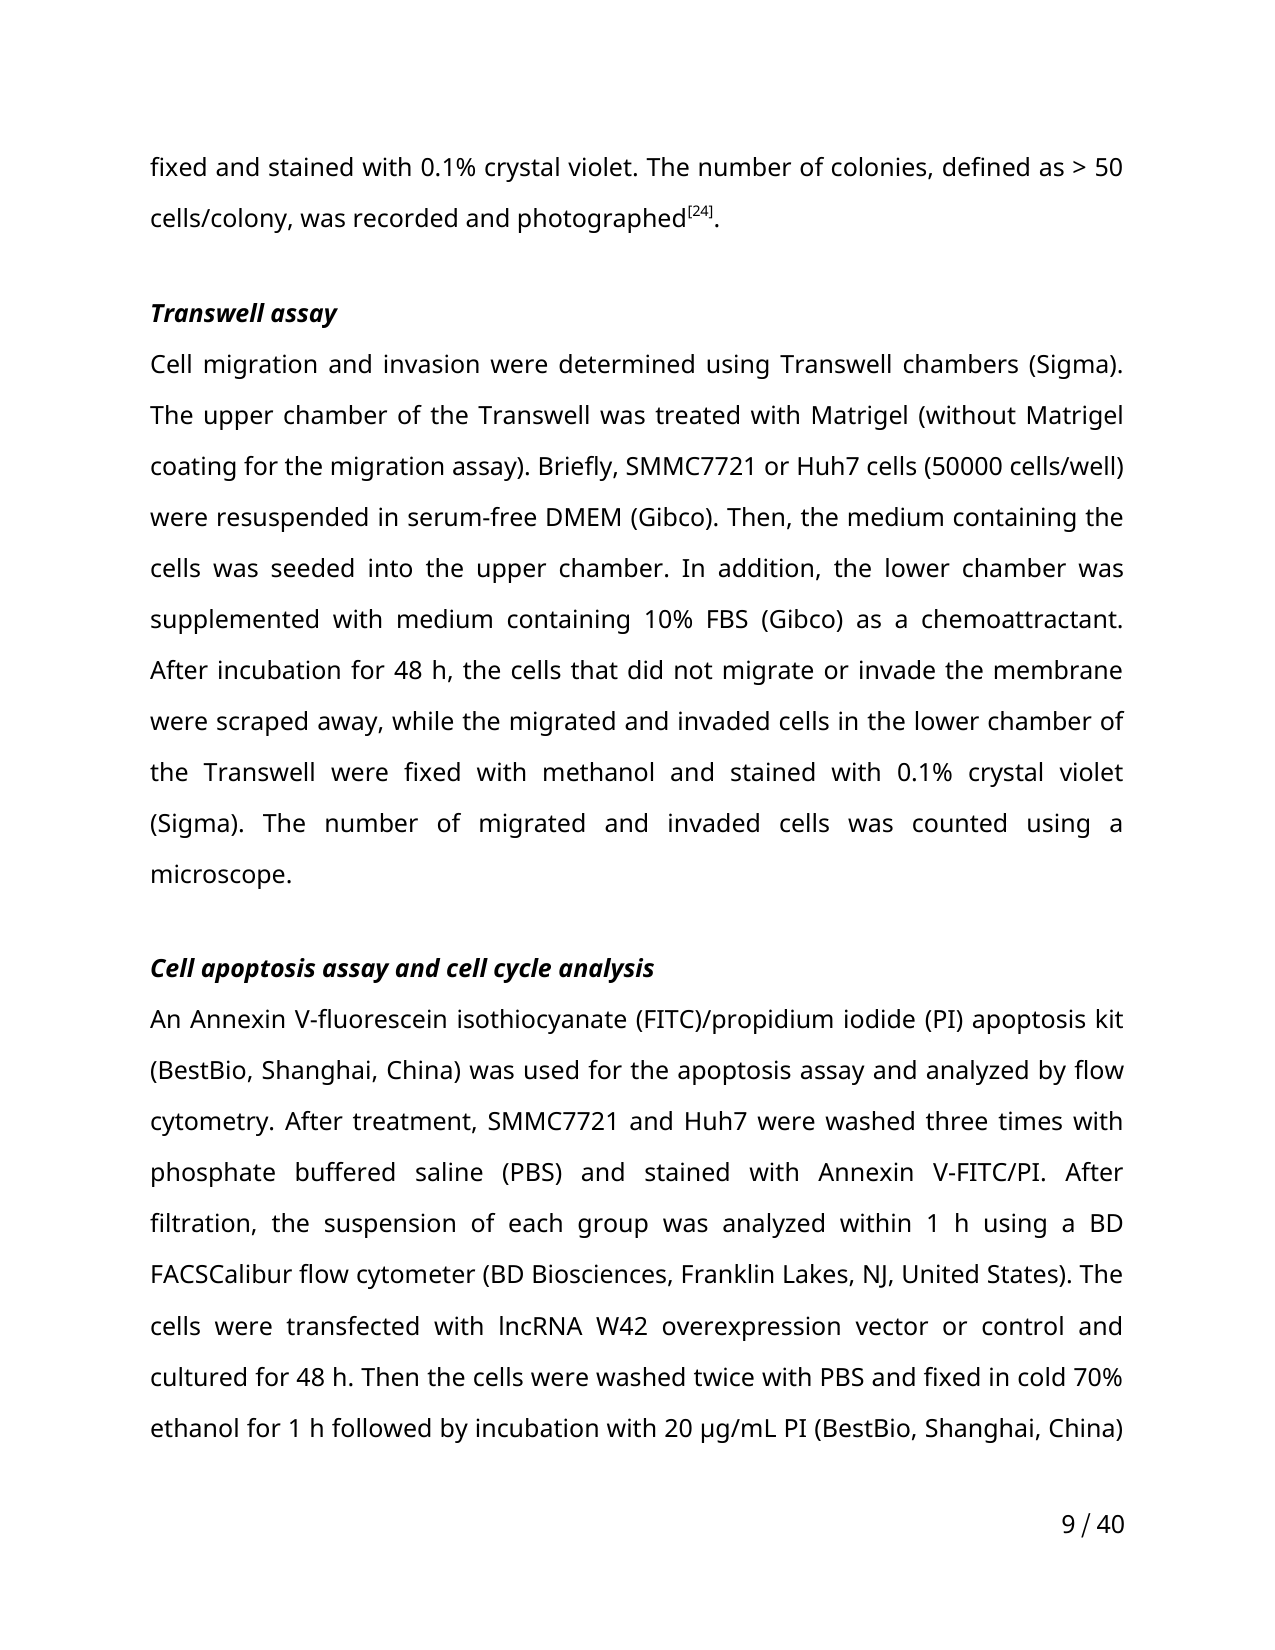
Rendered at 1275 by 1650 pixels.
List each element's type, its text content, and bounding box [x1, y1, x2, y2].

text Transwell assay [150, 295, 1125, 329]
text Cell apoptosis assay and cell cycle analysis [150, 951, 1125, 985]
text Cell migration and invasion were determined using Transwell chambers (Sigma). The upper chamber of the Transwell was treated with Matrigel (without Matrigel coating for the migration assay). Briefly, SMMC7721 or Huh7 cells (50000 cells/well) were resuspended in serum-free DMEM (Gibco). Then, the medium containing the cells was seeded into the upper chamber. In addition, the lower chamber was supplemented with medium containing 10% FBS (Gibco) as a chemoattractant. After incubation for 48 h, the cells that did not migrate or invade the membrane were scraped away, while the migrated and invaded cells in the lower chamber of the Transwell were fixed with methanol and stained with 0.1% crystal violet (Sigma). The number of migrated and invaded cells was counted using a microscope. [150, 346, 1125, 891]
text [150, 1002, 1125, 1444]
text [150, 150, 1125, 235]
